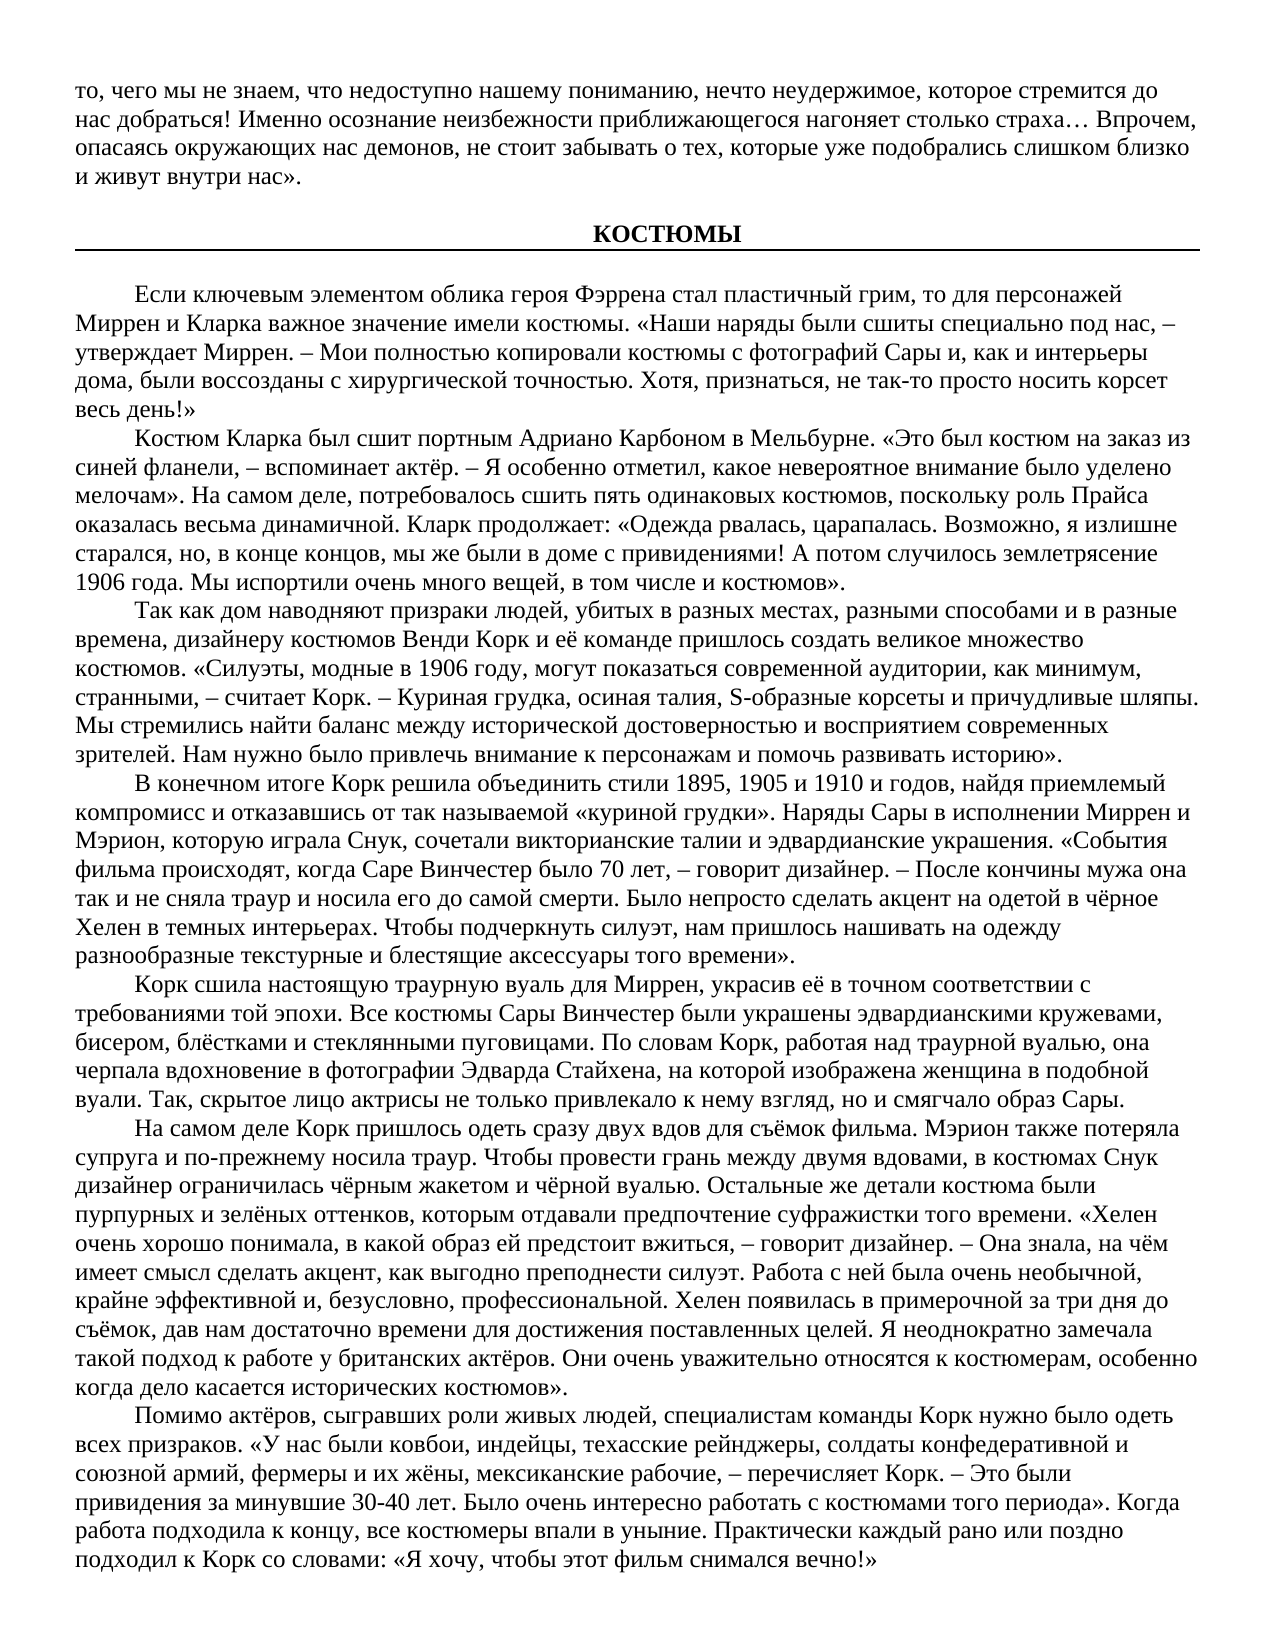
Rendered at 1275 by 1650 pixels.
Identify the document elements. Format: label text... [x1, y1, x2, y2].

text Костюм Кларка был сшит портным Адриано Карбоном в Мельбурне. «Это был костюм на заказ из синей фланели, – вспоминает актёр. – Я особенно отметил, какое невероятное внимание было уделено мелочам». На самом деле, потребовалось сшить пять одинаковых костюмов, поскольку роль Прайса оказалась весьма динамичной. Кларк продолжает: «Одежда рвалась, царапалась. Возможно, я излишне старался, но, в конце концов, мы же были в доме с привидениями! А потом случилось землетрясение 1906 года. Мы испортили очень много вещей, в том числе и костюмов». [75, 423, 1200, 596]
text Так как дом наводняют призраки людей, убитых в разных местах, разными способами и в разные времена, дизайнеру костюмов Венди Корк и её команде пришлось создать великое множество костюмов. «Силуэты, модные в 1906 году, могут показаться современной аудитории, как минимум, странными, – считает Корк. – Куриная грудка, осиная талия, S-образные корсеты и причудливые шляпы. Мы стремились найти баланс между исторической достоверностью и восприятием современных зрителей. Нам нужно было привлечь внимание к персонажам и помочь развивать историю». [75, 596, 1200, 768]
text КОСТЮМЫ [75, 219, 1200, 249]
text Корк сшила настоящую траурную вуаль для Миррен, украсив её в точном соответствии с требованиями той эпохи. Все костюмы Сары Винчестер были украшены эдвардианскими кружевами, бисером, блёстками и стеклянными пуговицами. По словам Корк, работая над траурной вуалью, она черпала вдохновение в фотографии Эдварда Стайхена, на которой изображена женщина в подобной вуали. Так, скрытое лицо актрисы не только привлекало к нему взгляд, но и смягчало образ Сары. [75, 969, 1200, 1113]
text Если ключевым элементом облика героя Фэррена стал пластичный грим, то для персонажей Миррен и Кларка важное значение имели костюмы. «Наши наряды были сшиты специально под нас, – утверждает Миррен. – Мои полностью копировали костюмы с фотографий Сары и, как и интерьеры дома, были воссозданы с хирургической точностью. Хотя, признаться, не так-то просто носить корсет весь день!» [75, 279, 1200, 423]
text В конечном итоге Корк решила объединить стили 1895, 1905 и 1910 и годов, найдя приемлемый компромисс и отказавшись от так называемой «куриной грудки». Наряды Сары в исполнении Миррен и Мэрион, которую играла Снук, сочетали викторианские талии и эдвардианские украшения. «События фильма происходят, когда Саре Винчестер было 70 лет, – говорит дизайнер. – После кончины мужа она так и не сняла траур и носила его до самой смерти. Было непросто сделать акцент на одетой в чёрное Хелен в темных интерьерах. Чтобы подчеркнуть силуэт, нам пришлось нашивать на одежду разнообразные текстурные и блестящие аксессуары того времени». [75, 768, 1200, 969]
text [75, 75, 1200, 190]
text На самом деле Корк пришлось одеть сразу двух вдов для съёмок фильма. Мэрион также потеряла супруга и по-прежнему носила траур. Чтобы провести грань между двумя вдовами, в костюмах Снук дизайнер ограничилась чёрным жакетом и чёрной вуалью. Остальные же детали костюма были пурпурных и зелёных оттенков, которым отдавали предпочтение суфражистки того времени. «Хелен очень хорошо понимала, в какой образ ей предстоит вжиться, – говорит дизайнер. – Она знала, на чём имеет смысл сделать акцент, как выгодно преподнести силуэт. Работа с ней была очень необычной, крайне эффективной и, безусловно, профессиональной. Хелен появилась в примерочной за три дня до съёмок, дав нам достаточно времени для достижения поставленных целей. Я неоднократно замечала такой подход к работе у британских актёров. Они очень уважительно относятся к костюмерам, особенно когда дело касается исторических костюмов». [75, 1113, 1200, 1401]
text Помимо актёров, сыгравших роли живых людей, специалистам команды Корк нужно было одеть всех призраков. «У нас были ковбои, индейцы, техасские рейнджеры, солдаты конфедеративной и союзной армий, фермеры и их жёны, мексиканские рабочие, – перечисляет Корк. – Это были привидения за минувшие 30-40 лет. Было очень интересно работать с костюмами того периода». Когда работа подходила к концу, все костюмеры впали в уныние. Практически каждый рано или поздно подходил к Корк со словами: «Я хочу, чтобы этот фильм снимался вечно!» [75, 1401, 1200, 1573]
